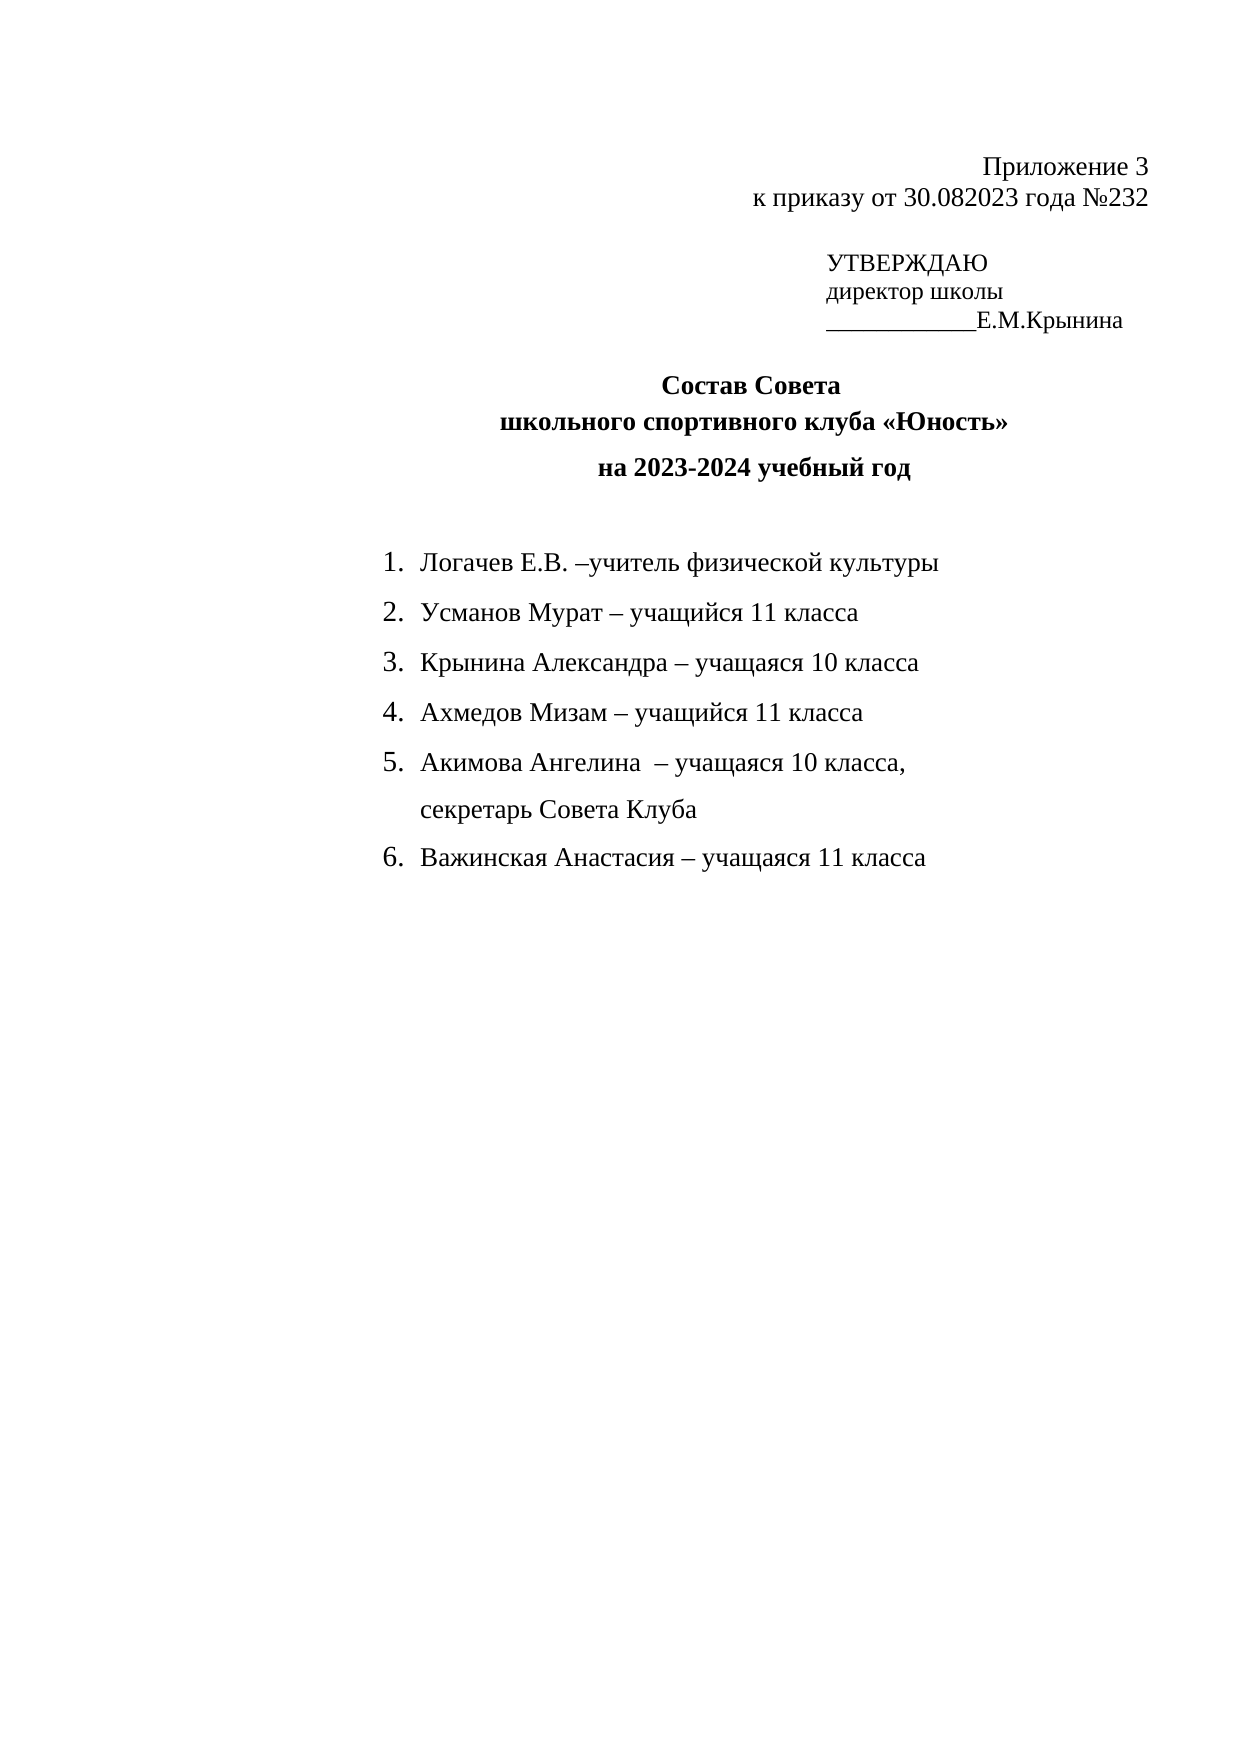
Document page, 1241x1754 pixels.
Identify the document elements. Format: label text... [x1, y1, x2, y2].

list Крынина Александра – учащаяся 10 класса [382, 644, 1084, 678]
list Ахмедов Мизам – учащийся 11 класса [382, 694, 1152, 728]
text Приложение 3 [708, 150, 1149, 181]
list Усманов Мурат – учащийся 11 класса [382, 594, 1084, 628]
list Логачев Е.В. –учитель физической культуры [382, 544, 1084, 578]
text Состав Совета [419, 369, 1083, 401]
list Важинская Анастасия – учащаяся 11 класса [382, 839, 1152, 873]
text директор школы [826, 276, 1149, 305]
text ____________Е.М.Крынина [826, 305, 1149, 334]
text к приказу от 30.082023 года №232 [708, 181, 1149, 212]
text на 2023-2024 учебный год [419, 452, 1090, 483]
text школьного спортивного клуба «Юность» [419, 405, 1090, 436]
text УТВЕРЖДАЮ [826, 248, 1149, 276]
list Акимова Ангелина – учащаяся 10 класса, секретарь Совета Клуба [382, 744, 1152, 824]
